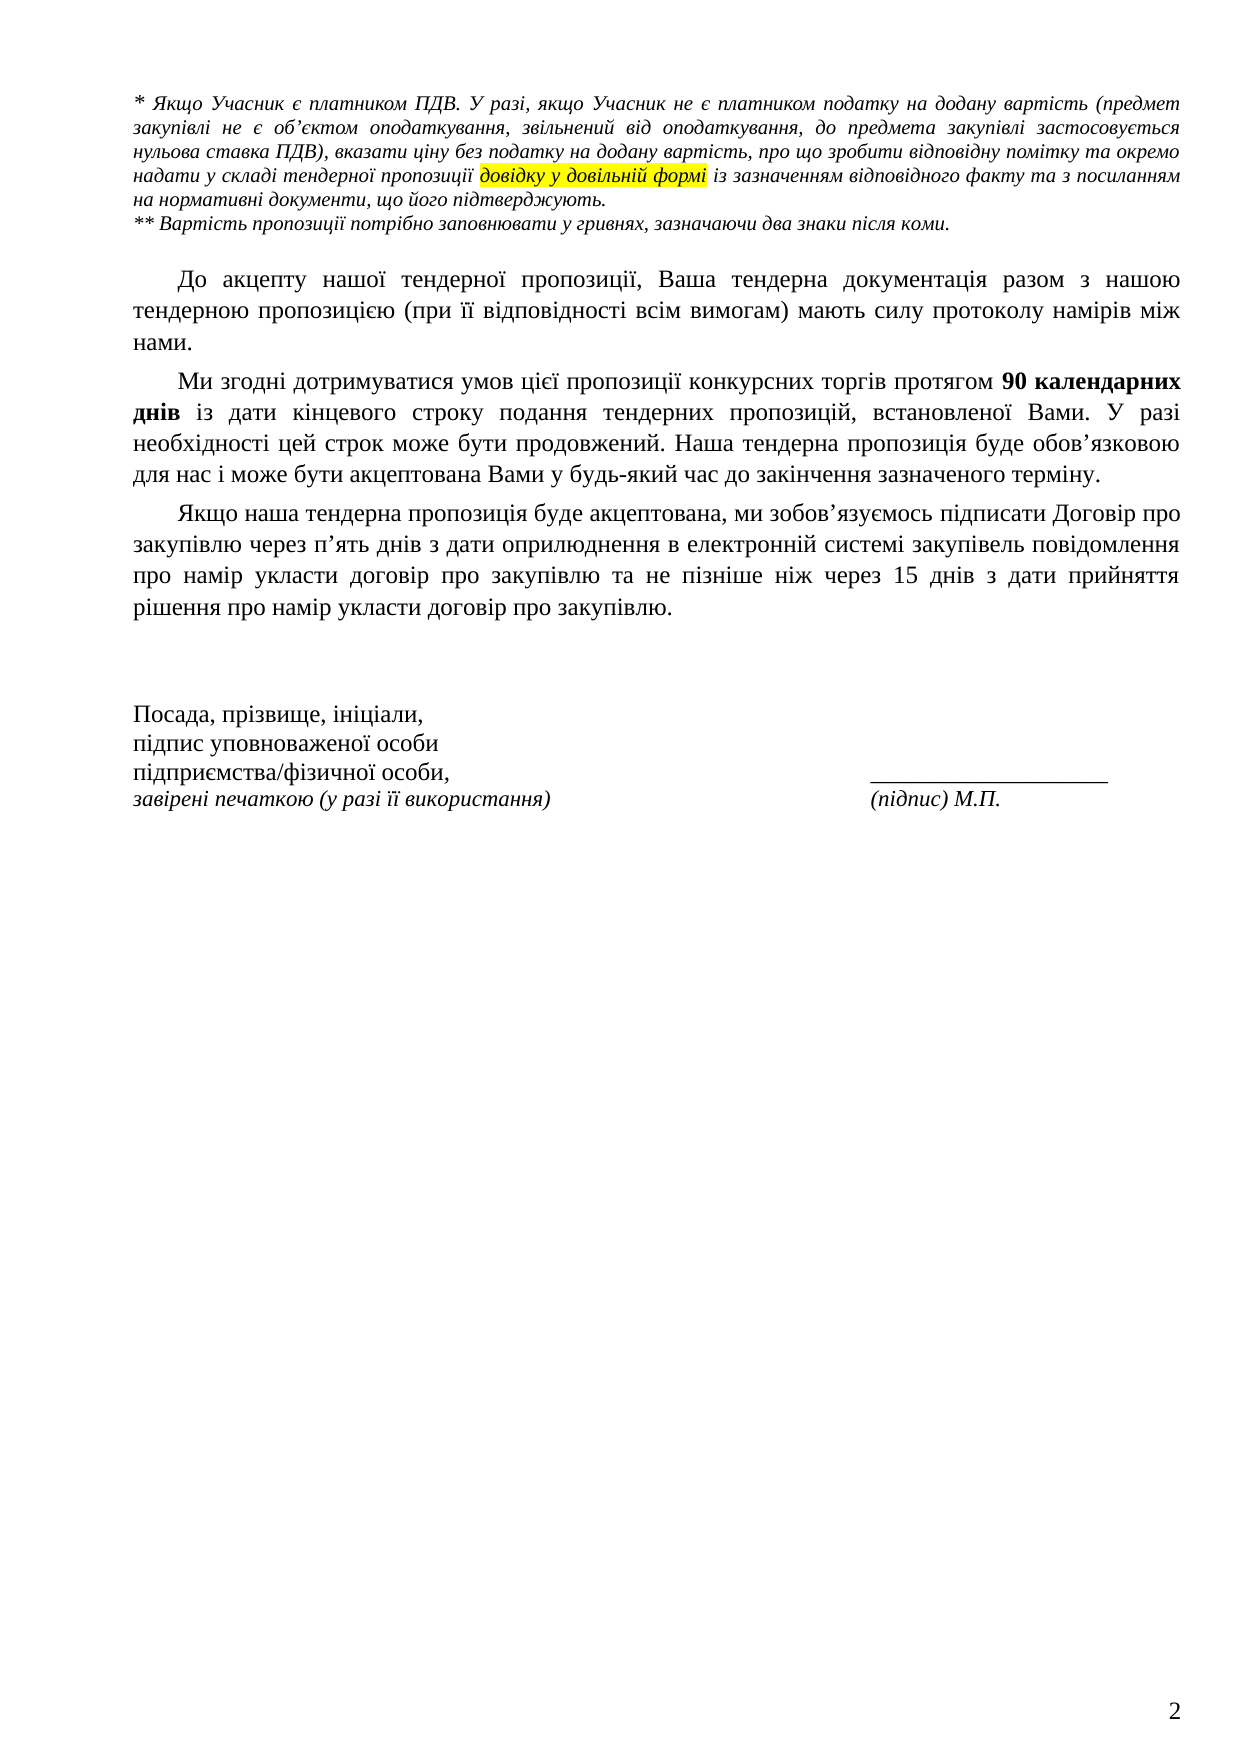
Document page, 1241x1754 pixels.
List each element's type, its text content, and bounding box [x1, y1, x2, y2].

text завірені печаткою (у разі її використання) (підпис) М.П. [133, 785, 1181, 812]
text Посада, прізвище, ініціали, [133, 699, 1181, 728]
text * Якщо Учасник є платником ПДВ. У разі, якщо Учасник не є платником податку на додану вартість (предмет закупівлі не є об’єктом оподаткування, звільнений від оподаткування, до предмета закупівлі застосовується нульова ставка ПДВ), вказати ціну без податку на додану вартість, про що зробити відповідну помітку та окремо надати у складі тендерної пропозиції довідку у довільній формі із зазначенням відповідного факту та з посиланням на нормативні документи, що його підтверджують. [133, 89, 1181, 211]
text До акцепту нашої тендерної пропозиції, Ваша тендерна документація разом з нашою тендерною пропозицією (при її відповідності всім вимогам) мають силу протоколу намірів між нами. [133, 264, 1181, 355]
text ** Вартість пропозиції потрібно заповнювати у гривнях, зазначаючи два знаки після коми. [133, 211, 1181, 235]
text Ми згодні дотримуватися умов цієї пропозиції конкурсних торгів протягом 90 календарних днів із дати кінцевого строку подання тендерних пропозицій, встановленої Вами. У разі необхідності цей строк може бути продовжений. Наша тендерна пропозиція буде обов’язковою для нас і може бути акцептована Вами у будь-який час до закінчення зазначеного терміну. [133, 366, 1181, 488]
text підпис уповноваженої особи [133, 728, 1181, 757]
text Якщо наша тендерна пропозиція буде акцептована, ми зобов’язуємось підписати Договір про закупівлю через п’ять днів з дати оприлюднення в електронній системі закупівель повідомлення про намір укласти договір про закупівлю та не пізніше ніж через 15 днів з дати прийняття рішення про намір укласти договір про закупівлю. [133, 498, 1181, 620]
text підприємства/фізичної особи, ___________________ [133, 757, 1181, 785]
